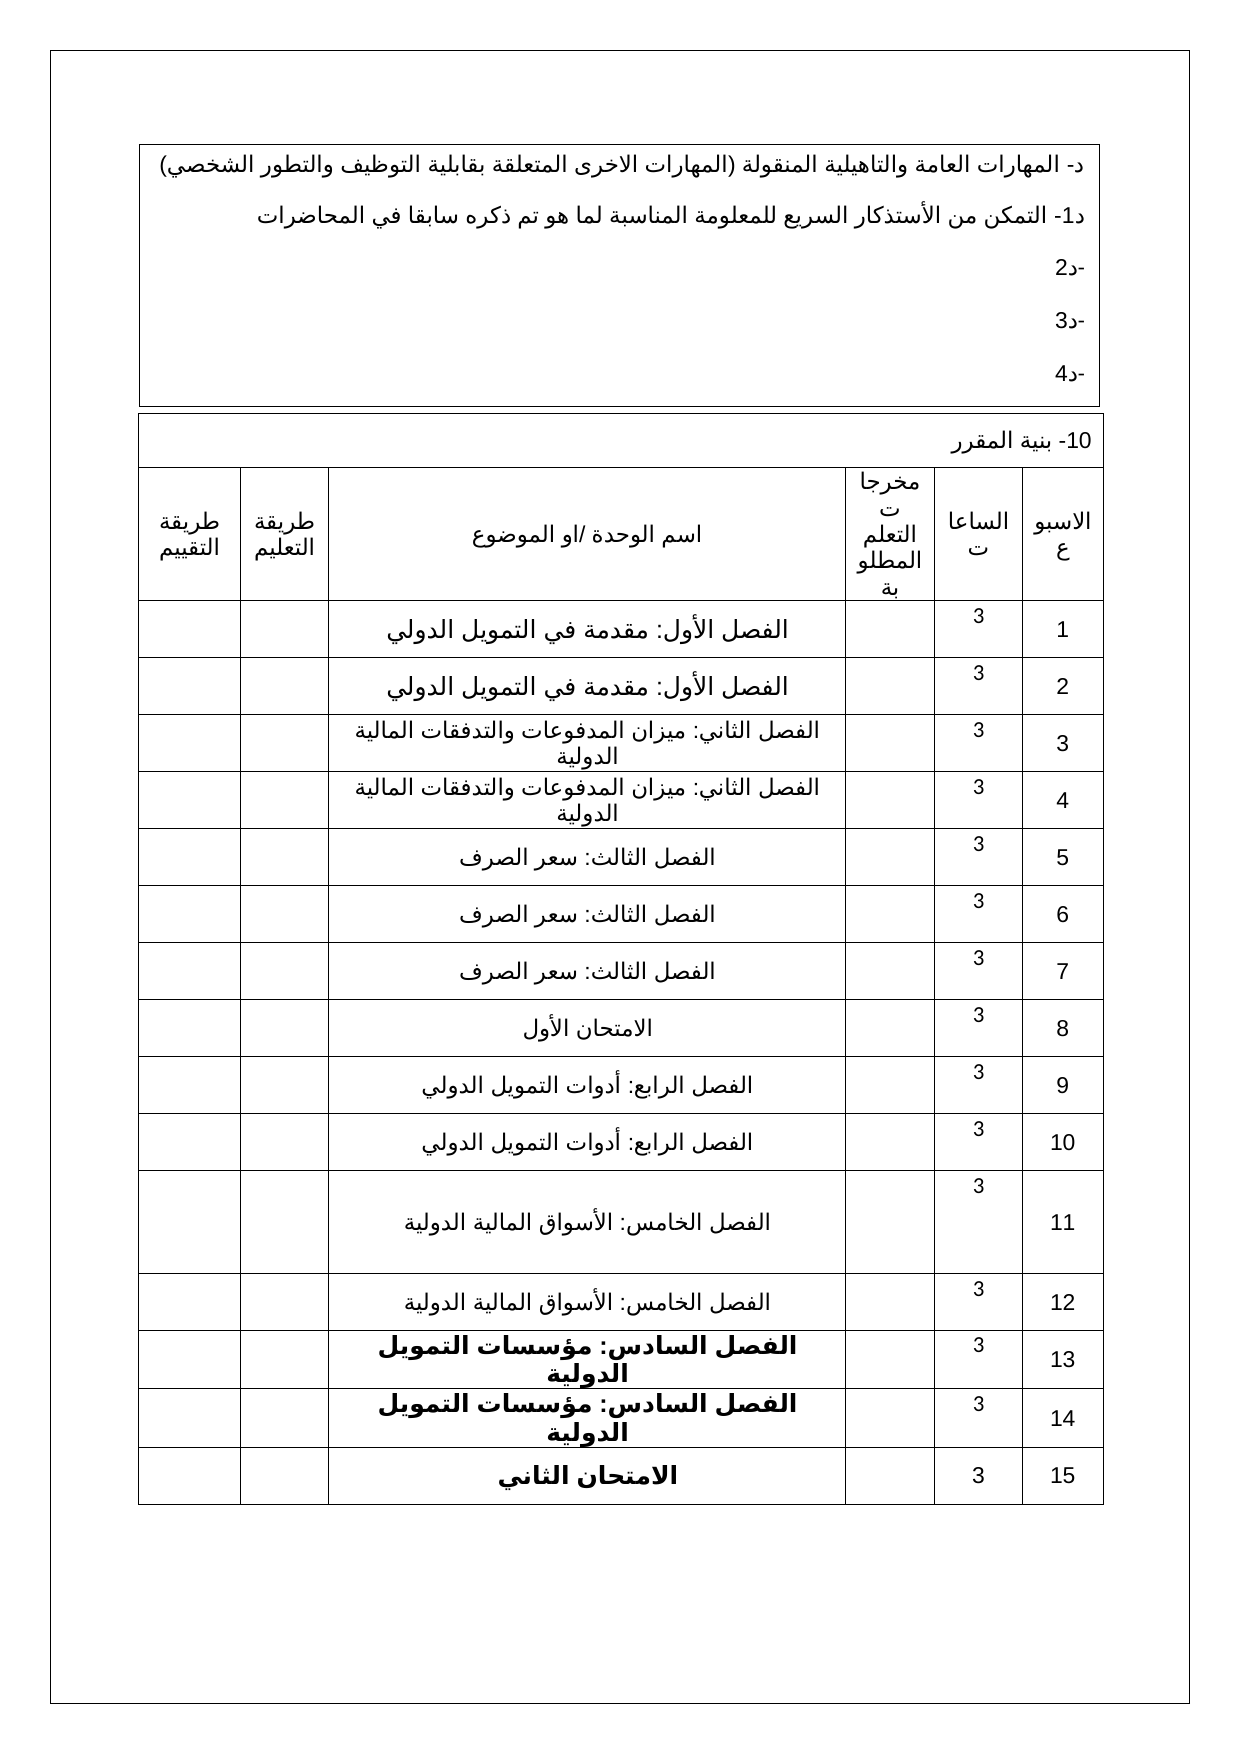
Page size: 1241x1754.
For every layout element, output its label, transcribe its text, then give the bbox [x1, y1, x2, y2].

table_cell الساعات [935, 468, 1022, 600]
table_cell [139, 1114, 240, 1170]
table_cell 4 [1023, 772, 1103, 828]
table_cell [139, 1000, 240, 1056]
table_cell [139, 715, 240, 771]
table_cell [241, 829, 328, 885]
table_cell [846, 658, 934, 714]
table_cell 11 [1023, 1171, 1103, 1273]
table_cell الفصل الثالث: سعر الصرف [329, 943, 845, 999]
table_cell 3 [935, 1171, 1022, 1273]
table_cell 9 [1023, 1057, 1103, 1113]
table_cell [241, 715, 328, 771]
table_cell [241, 1389, 328, 1447]
table_cell طريقة التعليم [241, 468, 328, 600]
table_cell الفصل الأول: مقدمة في التمويل الدولي [329, 658, 845, 714]
table_cell [241, 1448, 328, 1504]
table_cell 3 [935, 1331, 1022, 1388]
table_cell الفصل الثالث: سعر الصرف [329, 886, 845, 942]
table_cell 3 [935, 715, 1022, 771]
table_cell [139, 1331, 240, 1388]
table_cell الامتحان الثاني [329, 1448, 845, 1504]
table_cell [139, 601, 240, 657]
table_cell [139, 1171, 240, 1273]
table_cell الفصل السادس: مؤسسات التمويل الدولية [329, 1331, 845, 1388]
table_cell مخرجات التعلم المطلوبة [846, 468, 934, 600]
table_cell 3 [935, 829, 1022, 885]
table_cell [241, 943, 328, 999]
table_cell [846, 1448, 934, 1504]
table_cell الفصل الثالث: سعر الصرف [329, 829, 845, 885]
table_cell [139, 943, 240, 999]
table_cell [139, 772, 240, 828]
table_cell الامتحان الأول [329, 1000, 845, 1056]
table_cell [846, 886, 934, 942]
table_cell [241, 601, 328, 657]
table_cell 6 [1023, 886, 1103, 942]
table_cell الفصل الرابع: أدوات التمويل الدولي [329, 1114, 845, 1170]
table_cell 3 [935, 772, 1022, 828]
table_cell [846, 1057, 934, 1113]
table_cell 15 [1023, 1448, 1103, 1504]
table_cell 1 [1023, 601, 1103, 657]
table_cell الفصل الخامس: الأسواق المالية الدولية [329, 1171, 845, 1273]
table_cell [139, 1389, 240, 1447]
table_cell [241, 658, 328, 714]
table_cell الاسبوع [1023, 468, 1103, 600]
table_cell [139, 829, 240, 885]
table_cell [846, 1389, 934, 1447]
table_cell [846, 829, 934, 885]
table_cell [846, 715, 934, 771]
table_cell [139, 1274, 240, 1329]
table_cell [846, 1274, 934, 1329]
table_cell [846, 1331, 934, 1388]
table_cell طريقة التقييم [139, 468, 240, 600]
table_cell [846, 943, 934, 999]
table_cell [241, 1114, 328, 1170]
table_cell [846, 601, 934, 657]
table_cell الفصل السادس: مؤسسات التمويل الدولية [329, 1389, 845, 1447]
table_cell [241, 772, 328, 828]
table_cell 10 [1023, 1114, 1103, 1170]
table_cell [139, 1448, 240, 1504]
table_cell [241, 1171, 328, 1273]
table_cell 3 [935, 1448, 1022, 1504]
table_cell 12 [1023, 1274, 1103, 1329]
table_cell 3 [1023, 715, 1103, 771]
table_header 10- بنية المقرر [139, 414, 1103, 467]
table_cell 3 [935, 1274, 1022, 1329]
table_cell 3 [935, 1114, 1022, 1170]
table_cell 13 [1023, 1331, 1103, 1388]
table_cell الفصل الرابع: أدوات التمويل الدولي [329, 1057, 845, 1113]
table_cell الفصل الثاني: ميزان المدفوعات والتدفقات المالية الدولية [329, 715, 845, 771]
table_cell 2 [1023, 658, 1103, 714]
table_cell [139, 886, 240, 942]
table_cell [241, 1274, 328, 1329]
table_cell 3 [935, 1000, 1022, 1056]
table_cell [241, 886, 328, 942]
table_cell 3 [935, 658, 1022, 714]
table_cell 14 [1023, 1389, 1103, 1447]
table_cell الفصل الخامس: الأسواق المالية الدولية [329, 1274, 845, 1329]
table_cell 3 [935, 1057, 1022, 1113]
table_cell [846, 1171, 934, 1273]
table_cell 5 [1023, 829, 1103, 885]
table_cell 3 [935, 886, 1022, 942]
table_cell 7 [1023, 943, 1103, 999]
table_cell 3 [935, 943, 1022, 999]
table_cell الفصل الثاني: ميزان المدفوعات والتدفقات المالية الدولية [329, 772, 845, 828]
table_cell 3 [935, 1389, 1022, 1447]
table_cell [846, 1114, 934, 1170]
table_cell [846, 1000, 934, 1056]
table_cell [241, 1057, 328, 1113]
table_cell [139, 658, 240, 714]
table_cell [241, 1000, 328, 1056]
table_cell 3 [935, 601, 1022, 657]
table_cell [241, 1331, 328, 1388]
table_cell [846, 772, 934, 828]
table_cell اسم الوحدة /او الموضوع [329, 468, 845, 600]
table_cell الفصل الأول: مقدمة في التمويل الدولي [329, 601, 845, 657]
table_cell 8 [1023, 1000, 1103, 1056]
table_cell [139, 1057, 240, 1113]
